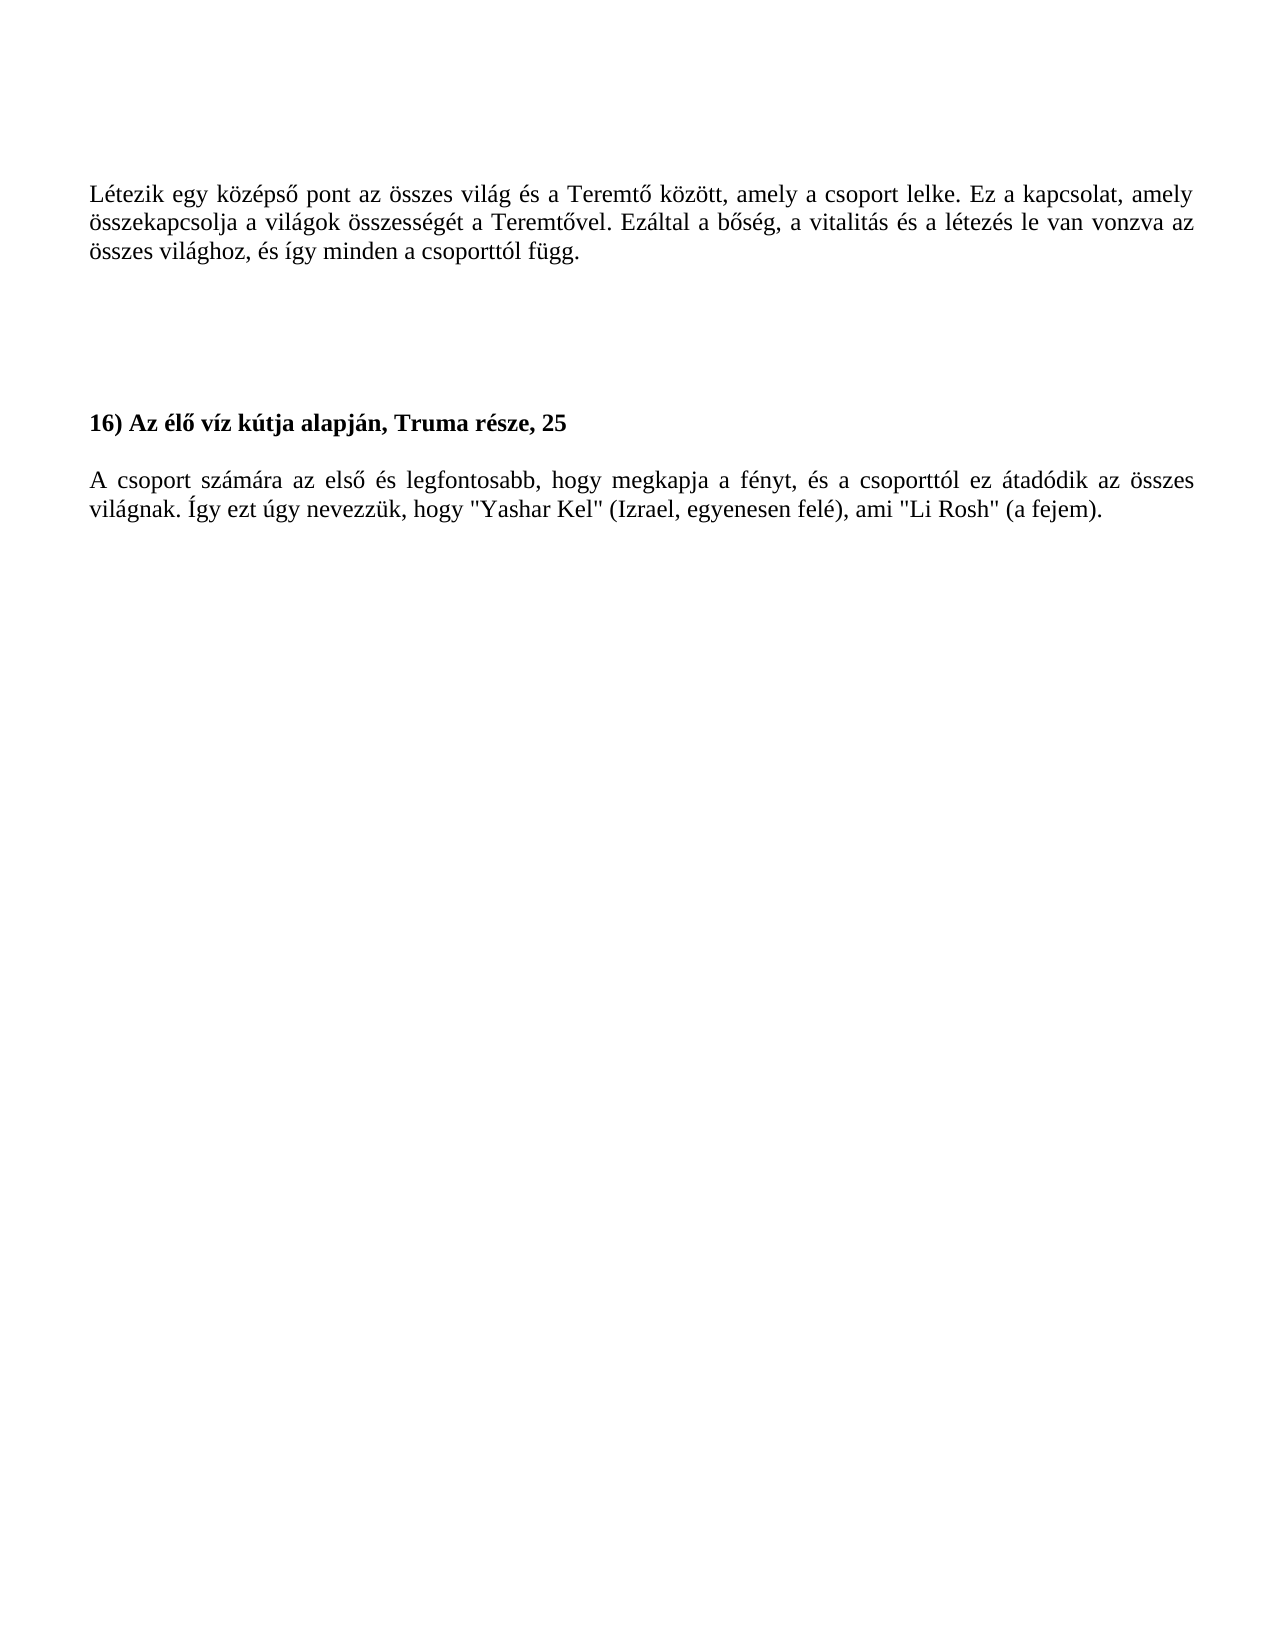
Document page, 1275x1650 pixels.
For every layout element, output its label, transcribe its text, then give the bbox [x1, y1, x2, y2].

text A csoport számára az első és legfontosabb, hogy megkapja a fényt, és a csoporttól ez átadódik az összes világnak. Így ezt úgy nevezzük, hogy "Yashar Kel" (Izrael, egyenesen felé), ami "Li Rosh" (a fejem). [89, 466, 1195, 523]
text Létezik egy középső pont az összes világ és a Teremtő között, amely a csoport lelke. Ez a kapcsolat, amely összekapcsolja a világok összességét a Teremtővel. Ezáltal a bőség, a vitalitás és a létezés le van vonzva az összes világhoz, és így minden a csoporttól függ. [89, 179, 1195, 265]
text 16) Az élő víz kútja alapján, Truma része, 25 [89, 408, 1195, 437]
